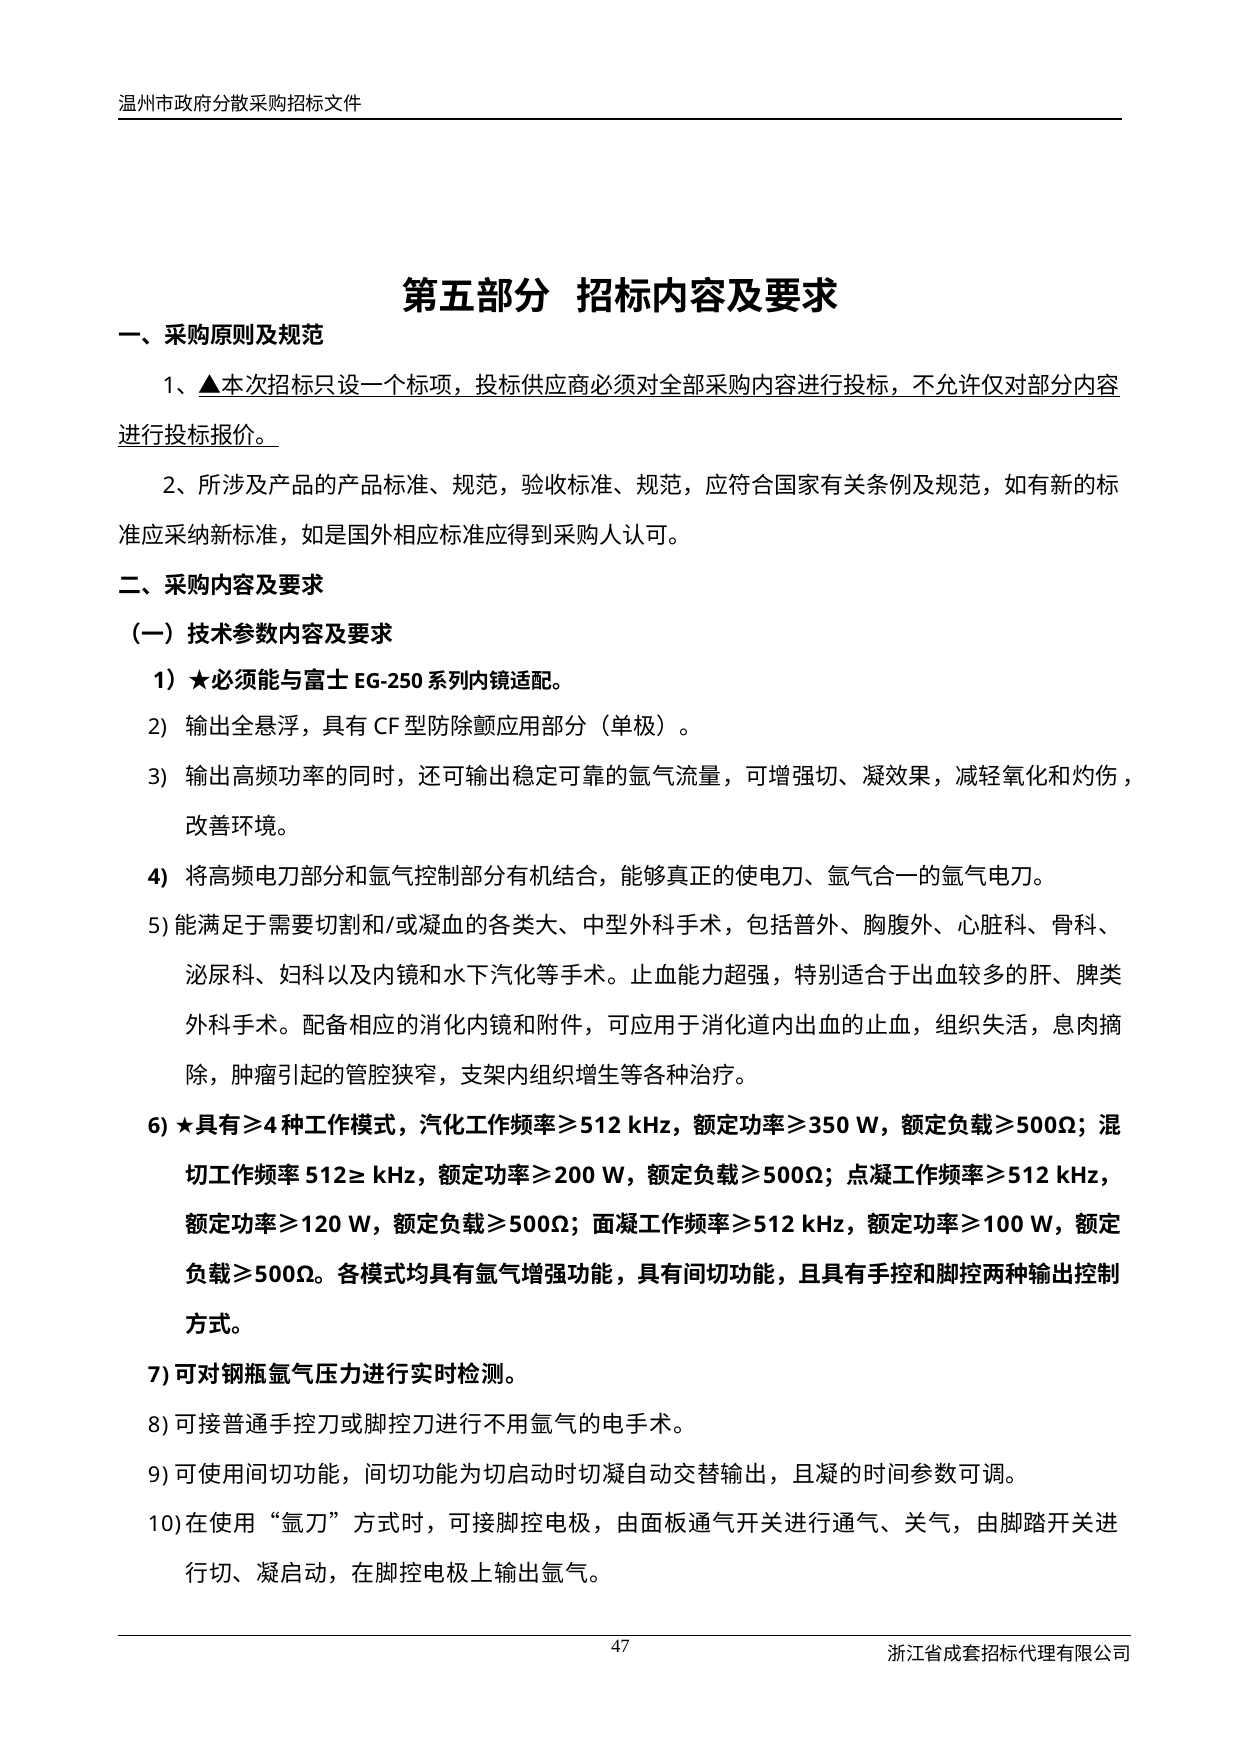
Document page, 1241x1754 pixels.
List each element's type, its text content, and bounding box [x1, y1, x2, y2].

text 1）★必须能与富士EG-250系列内镜适配。 [118, 662, 1122, 695]
list 可对钢瓶氩气压力进行实时检测。 [148, 1356, 1122, 1389]
list 可使用间切功能，间切功能为切启动时切凝自动交替输出，且凝的时间参数可调。 [148, 1456, 1122, 1489]
text 2、所涉及产品的产品标准、规范，验收标准、规范，应符合国家有关条例及规范，如有新的标准应采纳新标准，如是国外相应标准应得到采购人认可。 [118, 467, 1122, 550]
list 将高频电刀部分和氩气控制部分有机结合，能够真正的使电刀、氩气合一的氩气电刀。 [148, 857, 1122, 891]
list 能满足于需要切割和/或凝血的各类大、中型外科手术，包括普外、胸腹外、心脏科、骨科、泌尿科、妇科以及内镜和水下汽化等手术。止血能力超强，特别适合于出血较多的肝、脾类外科手术。配备相应的消化内镜和附件，可应用于消化道内出血的止血，组织失活，息肉摘除，肿瘤引起的管腔狭窄，支架内组织增生等各种治疗。 [148, 907, 1122, 1090]
list 在使用“氩刀”方式时，可接脚控电极，由面板通气开关进行通气、关气，由脚踏开关进行切、凝启动，在脚控电极上输出氩气。 [148, 1505, 1122, 1588]
text 第五部分 招标内容及要求 [118, 278, 1122, 317]
list 可接普通手控刀或脚控刀进行不用氩气的电手术。 [148, 1406, 1122, 1439]
list 输出全悬浮，具有CF型防除颤应用部分（单极）。 [148, 708, 1122, 741]
list ★具有≥4种工作模式，汽化工作频率≥512 kHz，额定功率≥350 W，额定负载≥500Ω；混切工作频率512≥ kHz，额定功率≥200 W，额定负载≥500Ω；点凝工作频率≥512 kHz，额定功率≥120 W，额定负载≥500Ω；面凝工作频率≥512 kHz，额定功率≥100 W，额定负载≥500Ω。各模式均具有氩气增强功能，具有间切功能，且具有手控和脚控两种输出控制方式。 [148, 1107, 1122, 1339]
text （一）技术参数内容及要求 [118, 616, 1122, 649]
text 一、采购原则及规范 [118, 317, 1122, 351]
text 二、采购内容及要求 [118, 567, 1122, 600]
list 输出高频功率的同时，还可输出稳定可靠的氩气流量，可增强切、凝效果，减轻氧化和灼伤，改善环境。 [148, 758, 1122, 841]
text 1、▲本次招标只设一个标项，投标供应商必须对全部采购内容进行投标，不允许仅对部分内容进行投标报价。 [118, 367, 1122, 450]
